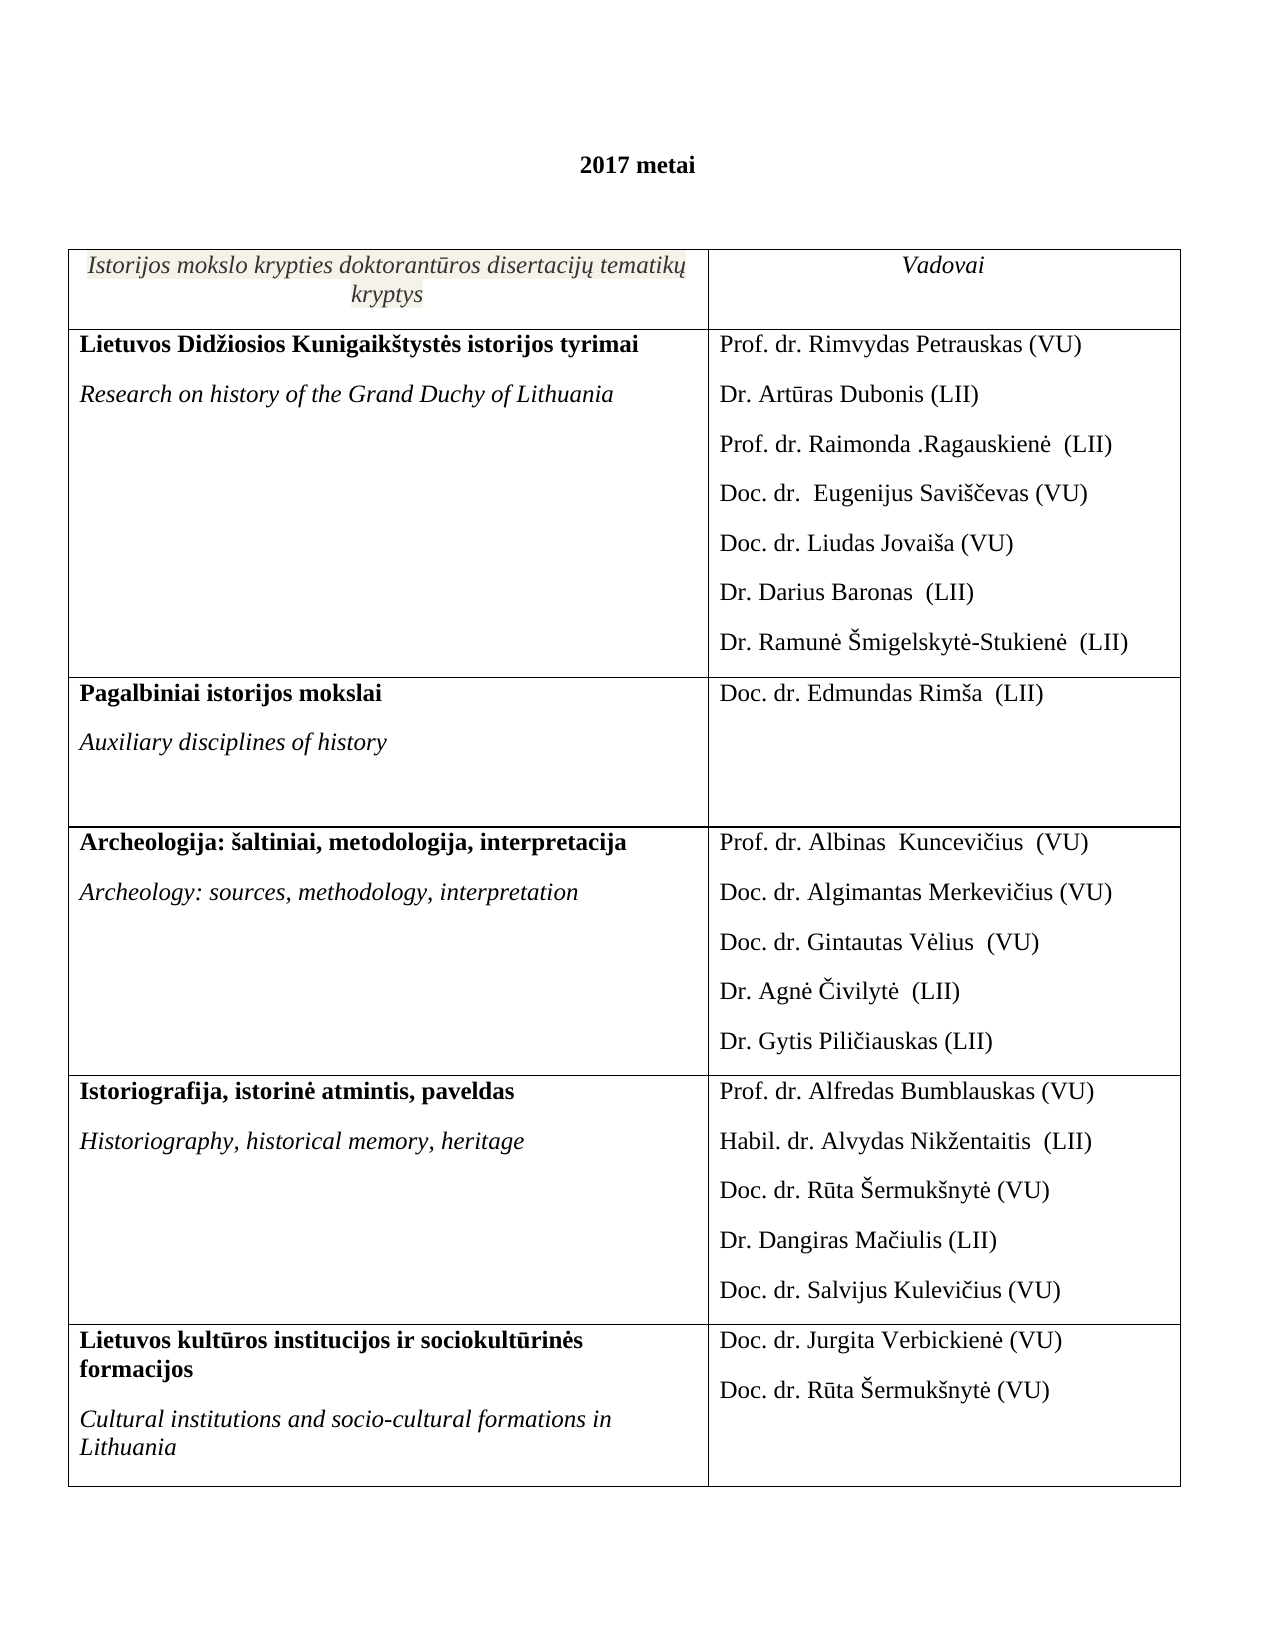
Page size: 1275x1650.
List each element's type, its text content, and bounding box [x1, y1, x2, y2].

table_cell Pagalbiniai istorijos mokslai Auxiliary disciplines of history [69, 678, 708, 826]
table_header Vadovai [709, 250, 1180, 328]
table_cell Doc. dr. Jurgita Verbickienė (VU) Doc. dr. Rūta Šermukšnytė (VU) [709, 1325, 1180, 1486]
table_cell Lietuvos Didžiosios Kunigaikštystės istorijos tyrimai Research on history of the Grand Duchy of Lithuania [69, 330, 708, 677]
table_cell Prof. dr. Rimvydas Petrauskas (VU) Dr. Artūras Dubonis (LII) Prof. dr. Raimonda .Ragauskienė (LII) Doc. dr. Eugenijus Saviščevas (VU) Doc. dr. Liudas Jovaiša (VU) Dr. Darius Baronas (LII) Dr. Ramunė Šmigelskytė-Stukienė (LII) [709, 330, 1180, 677]
table_header Istorijos mokslo krypties doktorantūros disertacijų tematikų kryptys [69, 250, 708, 328]
table_cell Lietuvos kultūros institucijos ir sociokultūrinės formacijos Cultural institutions and socio-cultural formations in Lithuania [69, 1325, 708, 1486]
text 2017 metai [150, 150, 1125, 179]
table_cell Archeologija: šaltiniai, metodologija, interpretacija Archeology: sources, methodology, interpretation [69, 828, 708, 1075]
table_cell Prof. dr. Alfredas Bumblauskas (VU) Habil. dr. Alvydas Nikžentaitis (LII) Doc. dr. Rūta Šermukšnytė (VU) Dr. Dangiras Mačiulis (LII) Doc. dr. Salvijus Kulevičius (VU) [709, 1076, 1180, 1324]
table_cell Istoriografija, istorinė atmintis, paveldas Historiography, historical memory, heritage [69, 1076, 708, 1324]
table_cell Doc. dr. Edmundas Rimša (LII) [709, 678, 1180, 826]
table_cell Prof. dr. Albinas Kuncevičius (VU) Doc. dr. Algimantas Merkevičius (VU) Doc. dr. Gintautas Vėlius (VU) Dr. Agnė Čivilytė (LII) Dr. Gytis Piličiauskas (LII) [709, 828, 1180, 1075]
